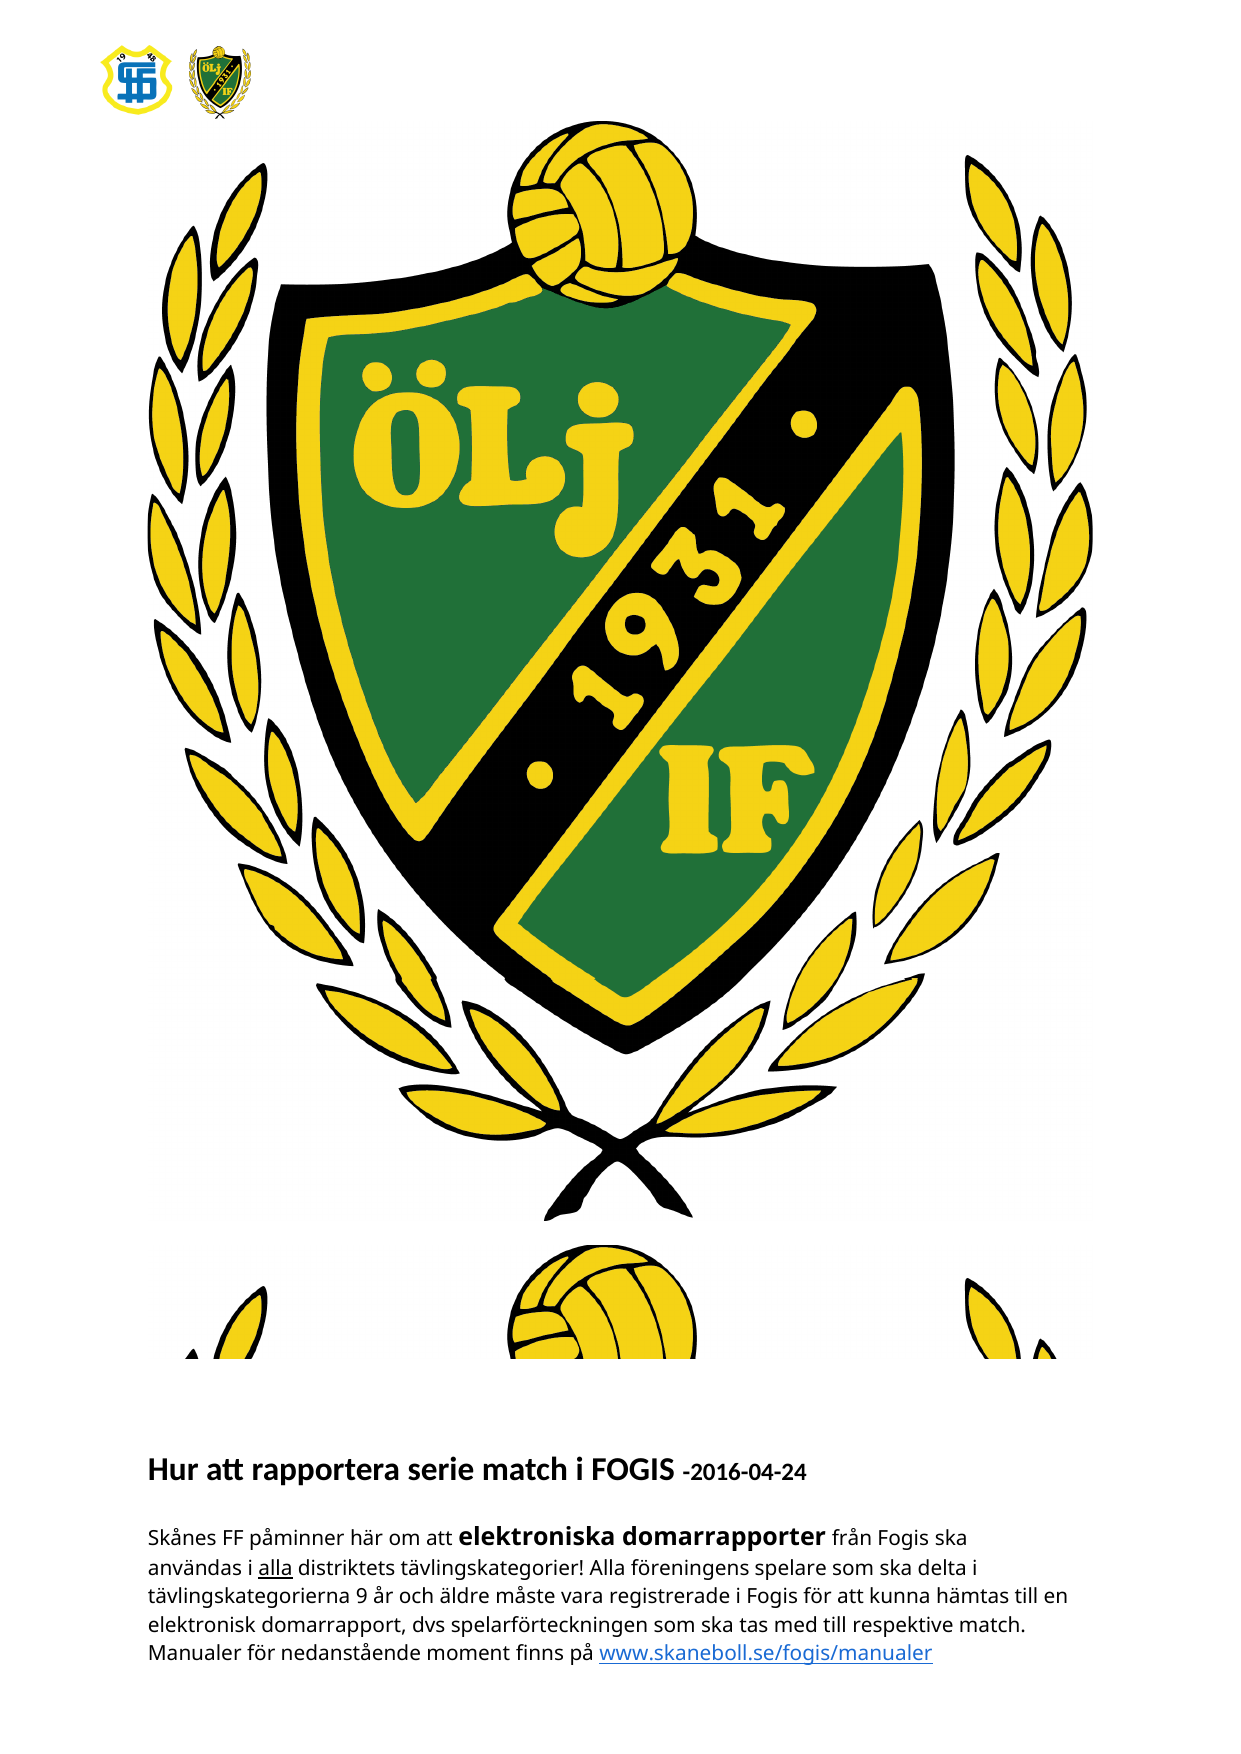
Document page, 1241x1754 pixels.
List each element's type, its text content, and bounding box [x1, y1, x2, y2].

picture [147, 121, 1093, 1221]
picture [95, 39, 178, 119]
text Hur att rapportera serie match i FOGIS -2016-04-24 [148, 1448, 1093, 1488]
text Skånes FF påminner här om att elektroniska domarrapporter från Fogis ska användas i alla distriktets tävlingskategorier! Alla föreningens spelare som ska delta i tävlingskategorierna 9 år och äldre måste vara registrerade i Fogis för att kunna hämtas till en elektronisk domarrapport, dvs spelarförteckningen som ska tas med till respektive match. [148, 1519, 1093, 1638]
picture [189, 46, 251, 119]
text Manualer för nedanstående moment finns på www.skaneboll.se/fogis/manualer [148, 1638, 1093, 1667]
picture [147, 1245, 1093, 1359]
